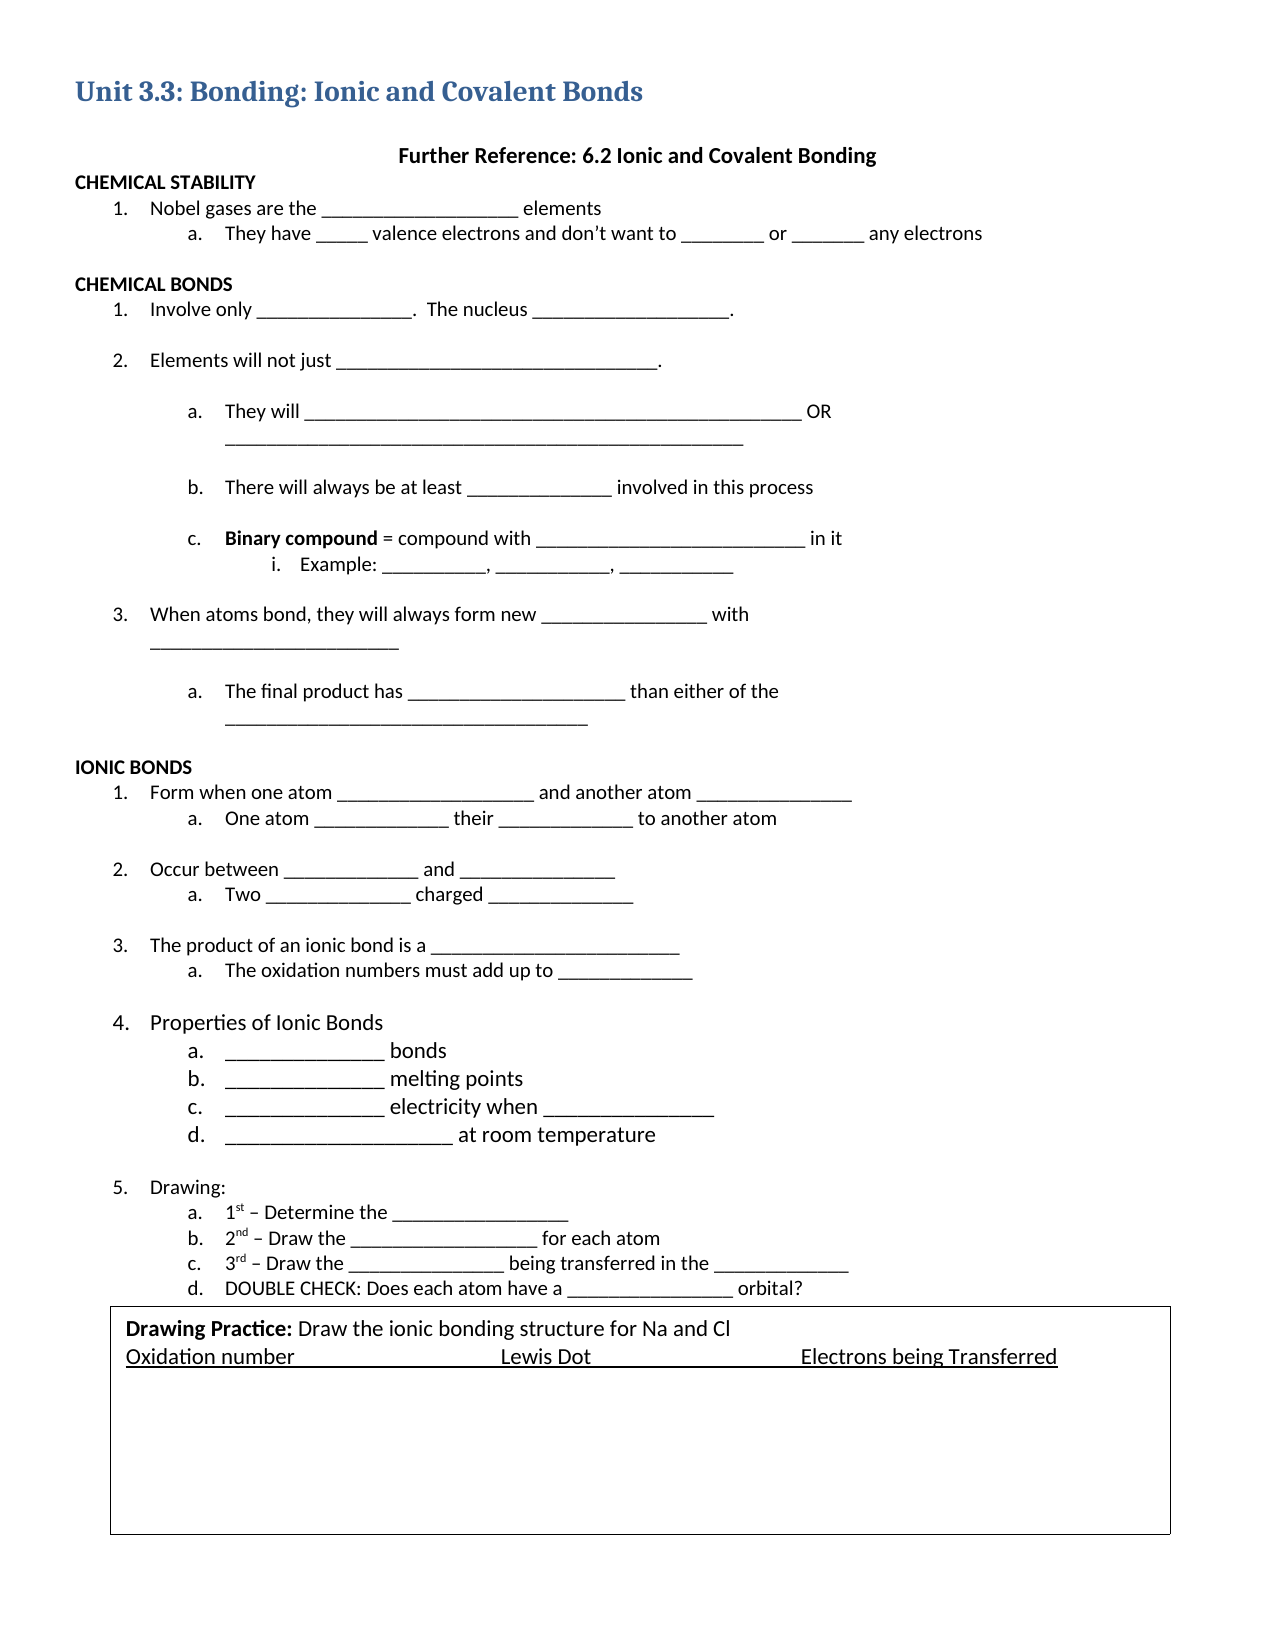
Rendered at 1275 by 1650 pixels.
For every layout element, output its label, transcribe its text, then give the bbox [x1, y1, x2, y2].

list 2nd – Draw the __________________ for each atom [187, 1225, 1200, 1250]
list Two ______________ charged ______________ [187, 881, 1200, 907]
list ________________________ [150, 627, 1200, 652]
subtitle Unit 3.3: Bonding: Ionic and Covalent Bonds [75, 75, 1200, 108]
list Drawing: [112, 1174, 1200, 1199]
list DOUBLE CHECK: Does each atom have a ________________ orbital? [187, 1276, 1200, 1301]
text CHEMICAL STABILITY [75, 169, 1200, 195]
list ______________ bonds [187, 1036, 1200, 1064]
text CHEMICAL BONDS [75, 271, 1200, 297]
list ___________________________________ [225, 703, 1200, 729]
text IONIC BONDS [75, 754, 1200, 779]
list Properties of Ionic Bonds [112, 1008, 1200, 1036]
list The product of an ionic bond is a ________________________ [112, 932, 1200, 957]
list 3rd – Draw the _______________ being transferred in the _____________ [187, 1250, 1200, 1276]
list Nobel gases are the ___________________ elements [112, 195, 1200, 220]
list When atoms bond, they will always form new ________________ with [112, 602, 1200, 627]
list Form when one atom ___________________ and another atom _______________ [112, 779, 1200, 805]
list ____________________ at room temperature [187, 1120, 1200, 1148]
list ______________ melting points [187, 1064, 1200, 1092]
list Involve only _______________. The nucleus ___________________. [112, 297, 1200, 322]
list They will ________________________________________________ OR __________________________________________________ [187, 398, 1200, 449]
list ______________ electricity when _______________ [187, 1092, 1200, 1120]
list 1st – Determine the _________________ [187, 1199, 1200, 1225]
list They have _____ valence electrons and don’t want to ________ or _______ any electrons [187, 220, 1200, 246]
list The final product has _____________________ than either of the [187, 678, 1200, 703]
list One atom _____________ their _____________ to another atom [187, 805, 1200, 830]
list The oxidation numbers must add up to _____________ [187, 957, 1200, 983]
list Occur between _____________ and _______________ [112, 856, 1200, 881]
list Elements will not just _______________________________. [112, 347, 1200, 373]
text Further Reference: 6.2 Ionic and Covalent Bonding [75, 142, 1200, 169]
list Binary compound = compound with __________________________ in it [187, 525, 1200, 551]
list Example: __________, ___________, ___________ [281, 551, 1200, 576]
list There will always be at least ______________ involved in this process [187, 474, 1200, 500]
